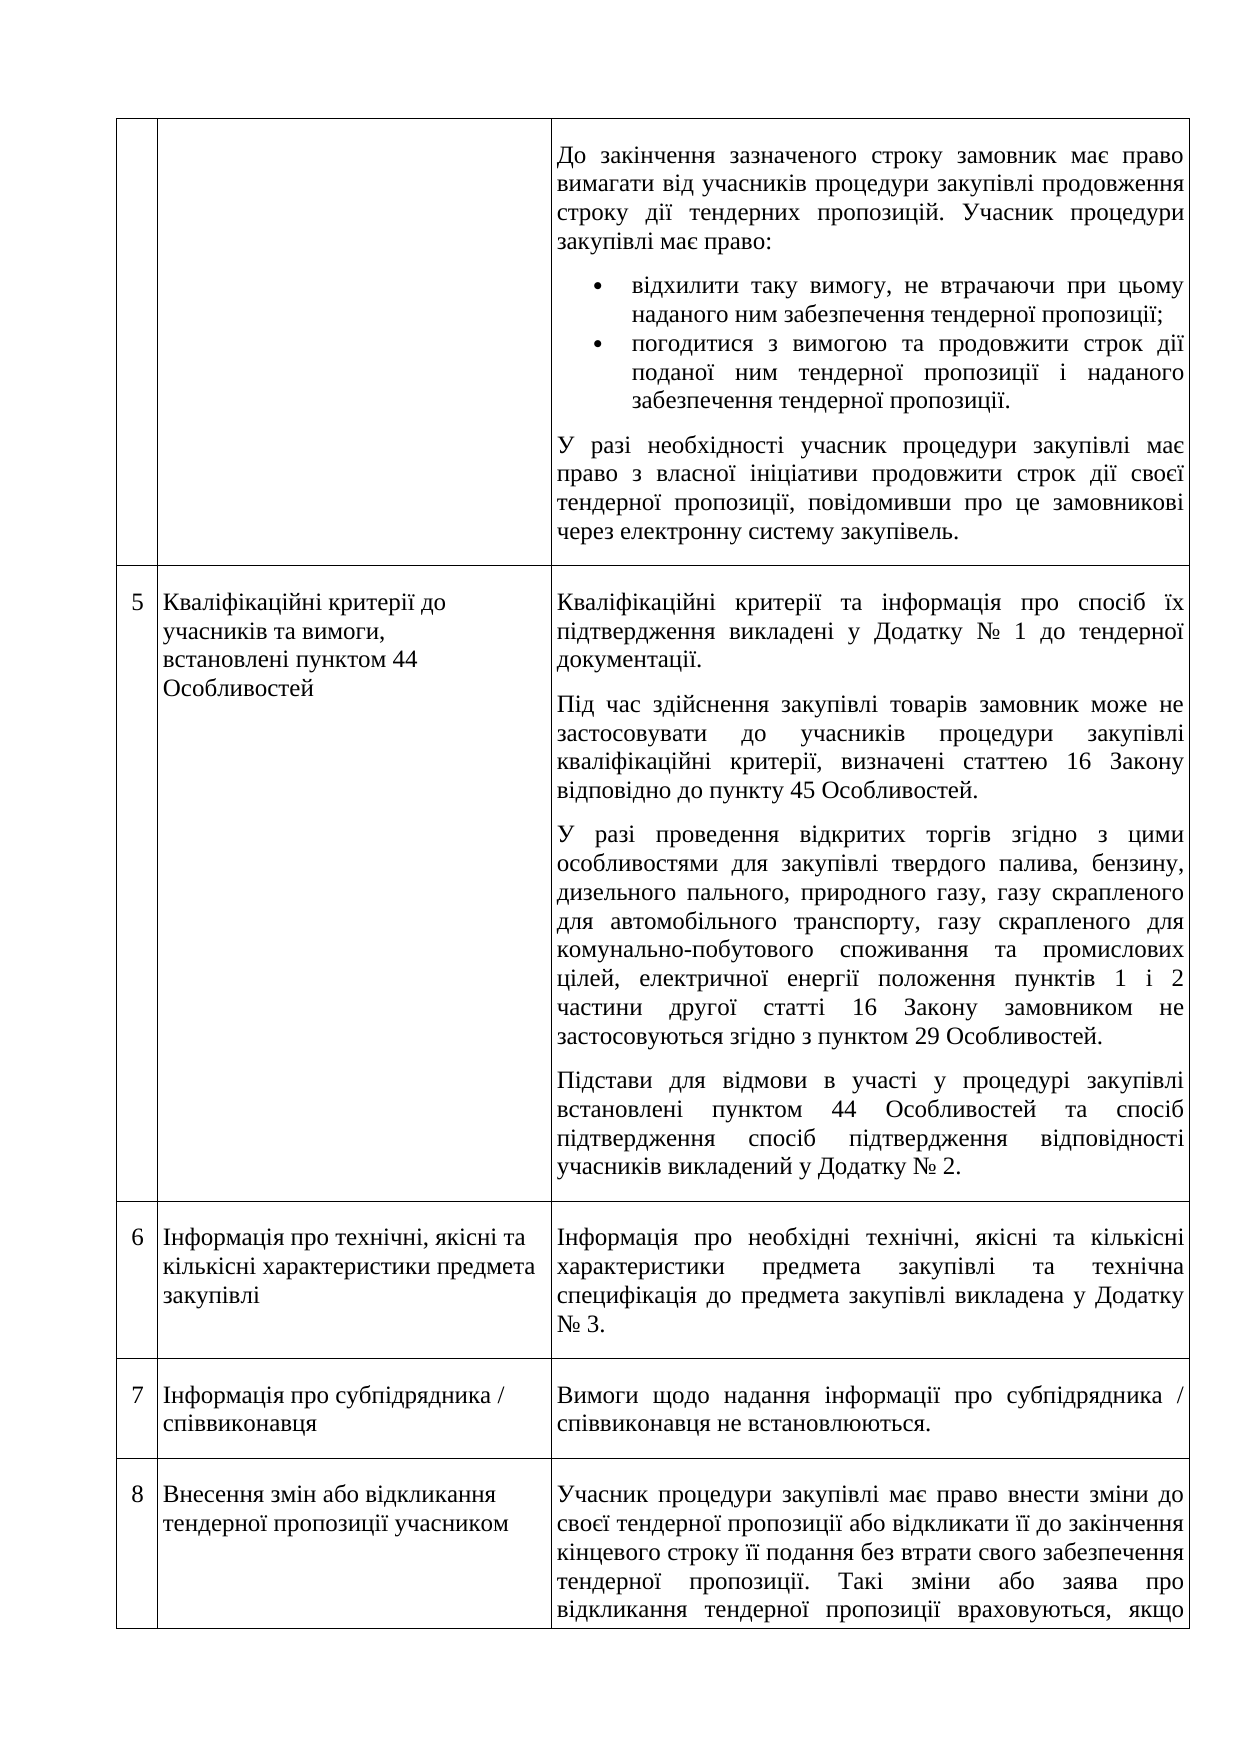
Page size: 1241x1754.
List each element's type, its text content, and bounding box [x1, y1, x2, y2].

table_cell Інформація про необхідні технічні, якісні та кількісні характеристики предмета закупівлі та технічна специфікація до предмета закупівлі викладена у Додатку № 3. [552, 1202, 1189, 1358]
table_cell 7 [117, 1359, 157, 1458]
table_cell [158, 1459, 551, 1628]
table_cell 8 [117, 1459, 157, 1628]
table_cell 5 [117, 566, 157, 1201]
table_cell Інформація про технічні, якісні та кількісні характеристики предмета закупівлі [158, 1202, 551, 1358]
table_cell Кваліфікаційні критерії до учасників та вимоги, встановлені пунктом 44 Особливостей [158, 566, 551, 1201]
table_cell 4 [117, 119, 157, 565]
table_cell Вимоги щодо надання інформації про субпідрядника / співвиконавця не встановлюються. [552, 1359, 1189, 1458]
table_cell Кваліфікаційні критерії та інформація про спосіб їх підтвердження викладені у Додатку № 1 до тендерної документації. Під час здійснення закупівлі товарів замовник може не застосовувати до учасників процедури закупівлі кваліфікаційні критерії, визначені статтею 16 Закону відповідно до пункту 45 Особливостей. У разі проведення відкритих торгів згідно з цими особливостями для закупівлі твердого палива, бензину, дизельного пального, природного газу, газу скрапленого для автомобільного транспорту, газу скрапленого для комунально-побутового споживання та промислових цілей, електричної енергії положення пунктів 1 і 2 частини другої статті 16 Закону замовником не застосовуються згідно з пунктом 29 Особливостей. Підстави для відмови в участі у процедурі закупівлі встановлені пунктом 44 Особливостей та спосіб підтвердження спосіб підтвердження відповідності учасників викладений у Додатку № 2. [552, 566, 1189, 1201]
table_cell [158, 119, 551, 565]
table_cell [552, 119, 1189, 565]
table_cell Інформація про субпідрядника / співвиконавця [158, 1359, 551, 1458]
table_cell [552, 1459, 1189, 1628]
table_cell 6 [117, 1202, 157, 1358]
